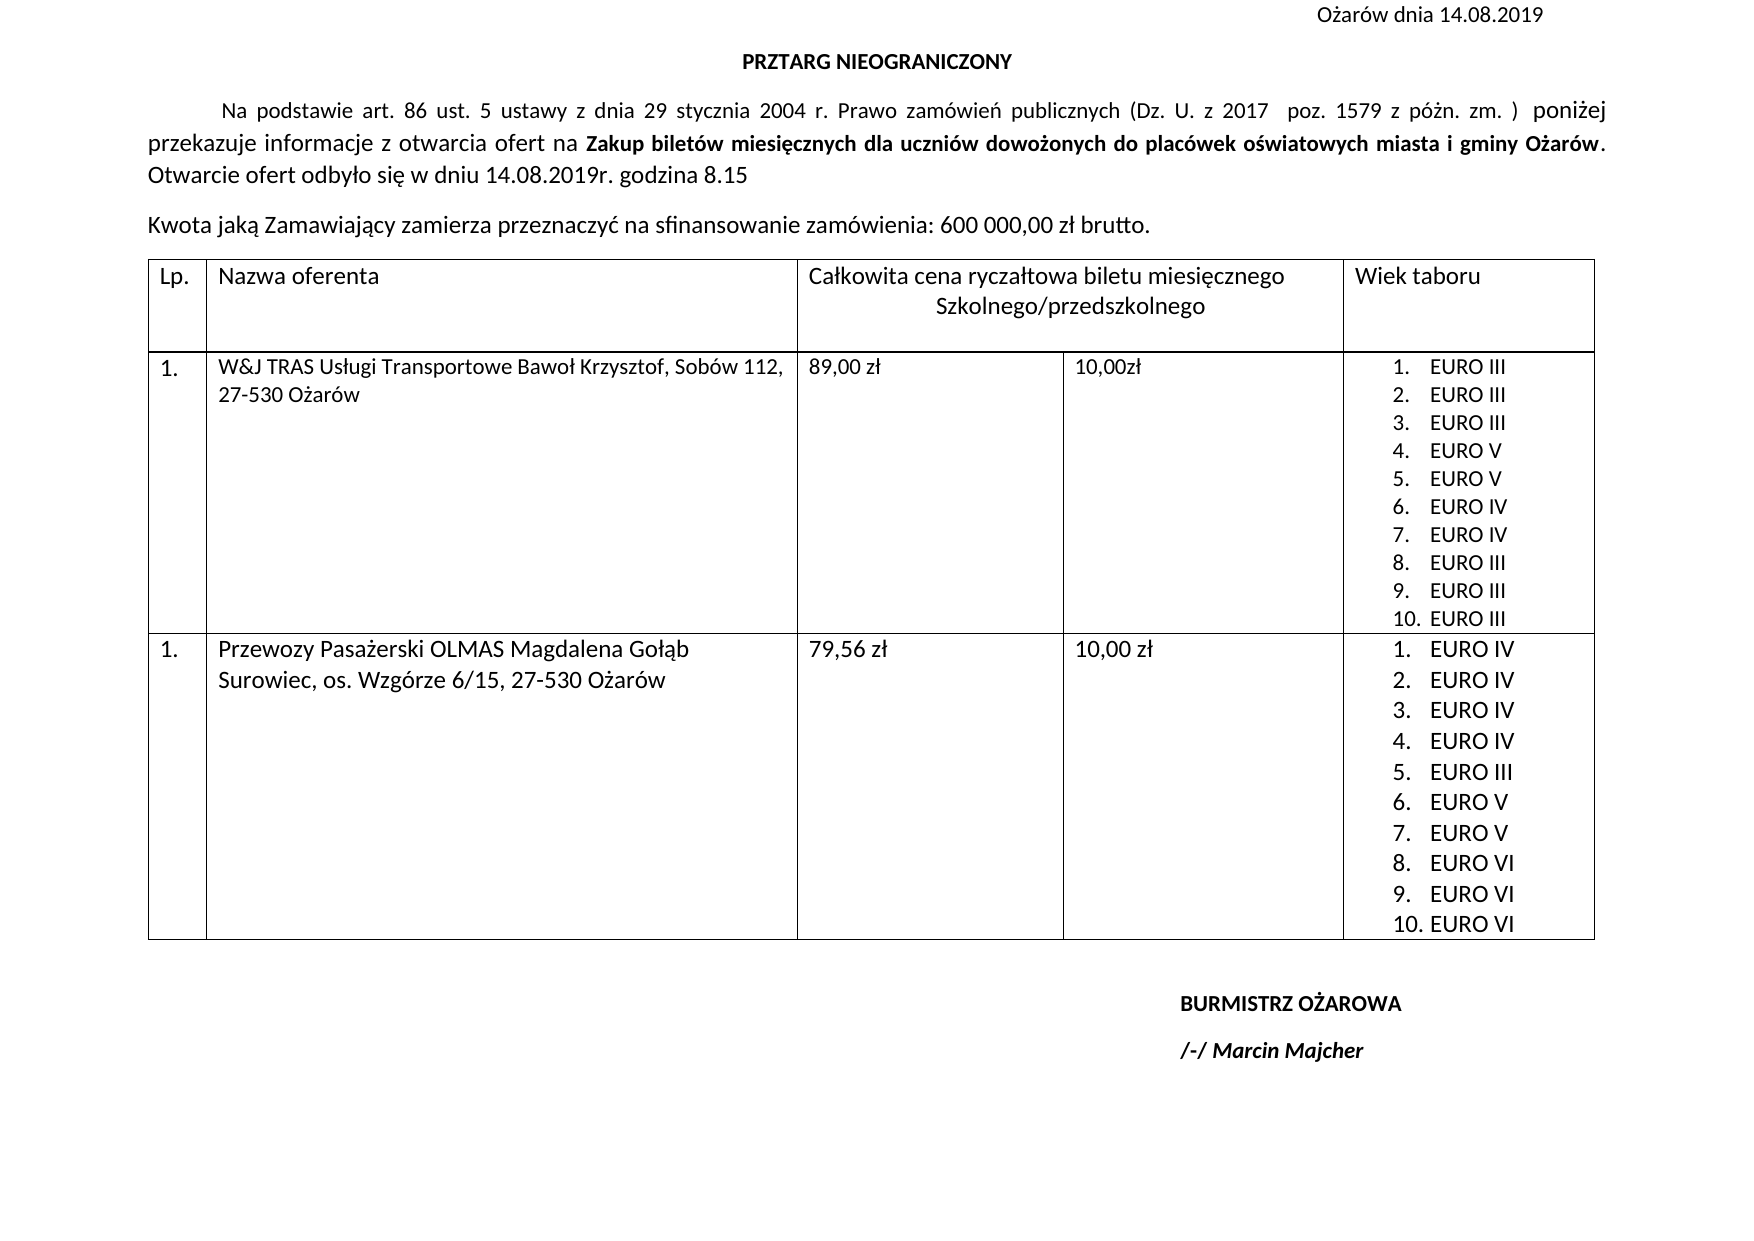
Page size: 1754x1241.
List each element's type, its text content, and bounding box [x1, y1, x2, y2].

table_cell 10,00 zł [1064, 634, 1343, 939]
text Kwota jaką Zamawiający zamierza przeznaczyć na sfinansowanie zamówienia: 600 000,00 zł brutto. [148, 209, 1606, 240]
table_cell EURO IV EURO IV EURO IV EURO IV EURO III EURO V EURO V EURO VI EURO VI EURO VI [1344, 634, 1594, 939]
table_cell 1. [149, 353, 206, 633]
table_cell 10,00zł [1064, 353, 1343, 633]
table_cell 79,56 zł [798, 634, 1063, 939]
table_header Wiek taboru [1344, 260, 1594, 351]
text Na podstawie art. 86 ust. 5 ustawy z dnia 29 stycznia 2004 r. Prawo zamówień publicznych (Dz. U. z 2017 poz. 1579 z póżn. zm. ) poniżej przekazuje informacje z otwarcia ofert na Zakup biletów miesięcznych dla uczniów dowożonych do placówek oświatowych miasta i gminy Ożarów. Otwarcie ofert odbyło się w dniu 14.08.2019r. godzina 8.15 [148, 94, 1606, 190]
text PRZTARG NIEOGRANICZONY [148, 47, 1606, 75]
table_cell 1. [149, 634, 206, 939]
table_header Lp. [149, 260, 206, 351]
table_cell W&J TRAS Usługi Transportowe Bawoł Krzysztof, Sobów 112, 27-530 Ożarów [207, 353, 797, 633]
table_header Nazwa oferenta [207, 260, 797, 351]
text Ożarów dnia 14.08.2019 [148, 0, 1606, 28]
text /-/ Marcin Majcher [148, 1036, 1606, 1064]
table_header Całkowita cena ryczałtowa biletu miesięcznego Szkolnego/przedszkolnego [798, 260, 1343, 351]
table_cell EURO III EURO III EURO III EURO V EURO V EURO IV EURO IV EURO III EURO III EURO III [1344, 353, 1594, 633]
text BURMISTRZ OŻAROWA [148, 989, 1606, 1017]
table_cell 89,00 zł [798, 353, 1063, 633]
table_cell Przewozy Pasażerski OLMAS Magdalena Gołąb Surowiec, os. Wzgórze 6/15, 27-530 Ożarów [207, 634, 797, 939]
